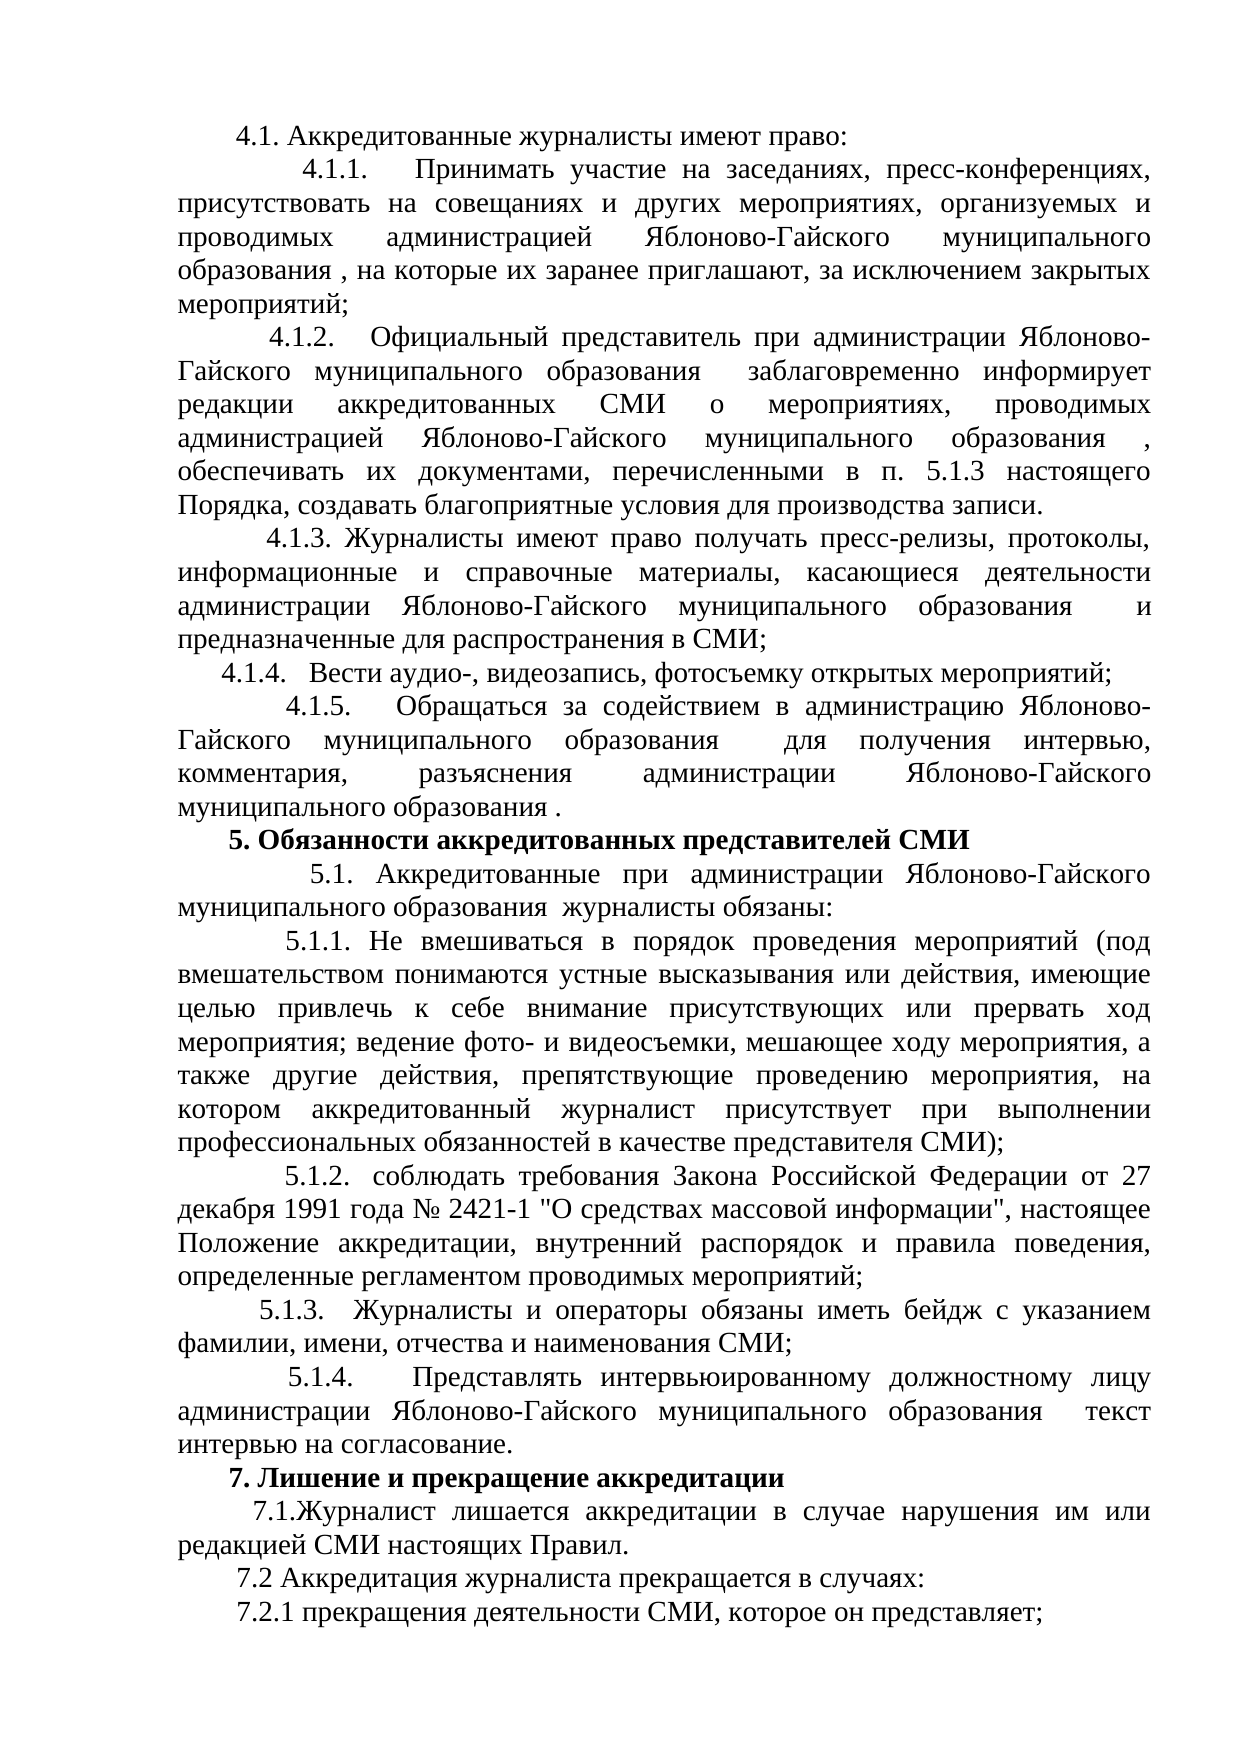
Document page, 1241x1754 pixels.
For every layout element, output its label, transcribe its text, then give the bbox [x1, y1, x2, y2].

text 4.1.4. Вести аудио-, видеозапись, фотосъемку открытых мероприятий; [177, 655, 1152, 688]
text 5. Обязанности аккредитованных представителей СМИ [177, 822, 1152, 856]
text 4.1.3. Журналисты имеют право получать пресс-релизы, протоколы, информационные и справочные материалы, касающиеся деятельности администрации Яблоново-Гайского муниципального образования и предназначенные для распространения в СМИ; [177, 521, 1152, 655]
text 5.1.3. Журналисты и операторы обязаны иметь бейдж с указанием фамилии, имени, отчества и наименования СМИ; [177, 1292, 1152, 1359]
text 5.1.4. Представлять интервьюированному должностному лицу администрации Яблоново-Гайского муниципального образования текст интервью на согласование. [177, 1359, 1152, 1460]
text 5.1.1. Не вмешиваться в порядок проведения мероприятий (под вмешательством понимаются устные высказывания или действия, имеющие целью привлечь к себе внимание присутствующих или прервать ход мероприятия; ведение фото- и видеосъемки, мешающее ходу мероприятия, а также другие действия, препятствующие проведению мероприятия, на котором аккредитованный журналист присутствует при выполнении профессиональных обязанностей в качестве представителя СМИ); [177, 923, 1152, 1158]
text 4.1.2. Официальный представитель при администрации Яблоново-Гайского муниципального образования заблаговременно информирует редакции аккредитованных СМИ о мероприятиях, проводимых администрацией Яблоново-Гайского муниципального образования , обеспечивать их документами, перечисленными в п. 5.1.3 настоящего Порядка, создавать благоприятные условия для производства записи. [177, 319, 1152, 521]
text 7.2.1 прекращения деятельности СМИ, которое он представляет; [177, 1594, 1152, 1627]
text 7. Лишение и прекращение аккредитации [177, 1460, 1152, 1493]
text 7.1.Журналист лишается аккредитации в случае нарушения им или редакцией СМИ настоящих Правил. [177, 1493, 1152, 1560]
text 4.1.1. Принимать участие на заседаниях, пресс-конференциях, присутствовать на совещаниях и других мероприятиях, организуемых и проводимых администрацией Яблоново-Гайского муниципального образования , на которые их заранее приглашают, за исключением закрытых мероприятий; [177, 152, 1152, 319]
text 7.2 Аккредитация журналиста прекращается в случаях: [177, 1560, 1152, 1594]
text 4.1.5. Обращаться за содействием в администрацию Яблоново-Гайского муниципального образования для получения интервью, комментария, разъяснения администрации Яблоново-Гайского муниципального образования . [177, 688, 1152, 822]
text 5.1. Аккредитованные при администрации Яблоново-Гайского муниципального образования журналисты обязаны: [177, 856, 1152, 923]
text 4.1. Аккредитованные журналисты имеют право: [177, 118, 1152, 152]
text 5.1.2. соблюдать требования Закона Российской Федерации от 27 декабря 1991 года № 2421-1 "О средствах массовой информации", настоящее Положение аккредитации, внутренний распорядок и правила поведения, определенные регламентом проводимых мероприятий; [177, 1158, 1152, 1292]
